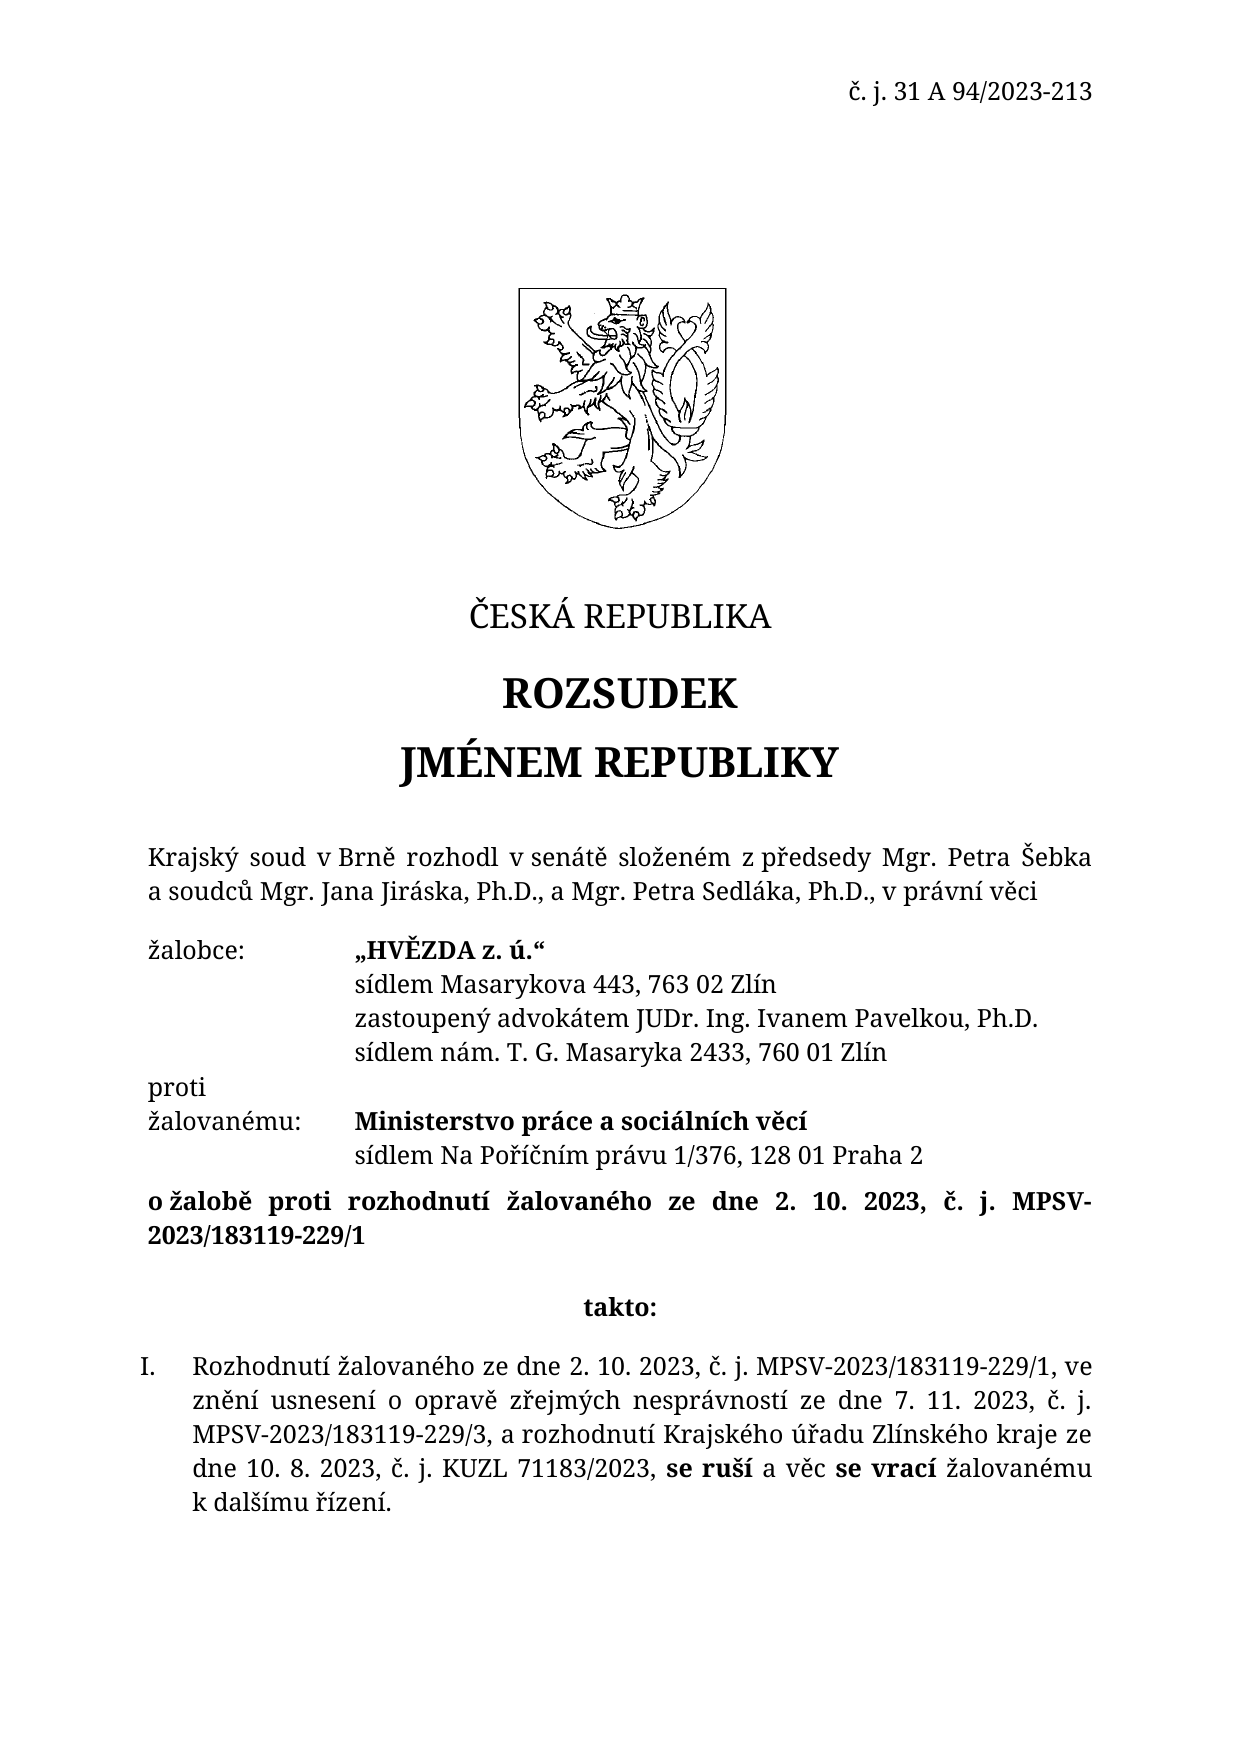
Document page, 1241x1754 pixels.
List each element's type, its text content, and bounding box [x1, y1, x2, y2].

text žalobce: „HVĚZDA z. ú.“ sídlem Masarykova 443, 763 02 Zlín [148, 933, 1093, 1001]
text o žalobě proti rozhodnutí žalovaného ze dne 2. 10. 2023, č. j. MPSV-2023/183119-229/1 [148, 1184, 1093, 1252]
text ČESKÁ REPUBLIKA [148, 148, 1093, 639]
list Rozhodnutí žalovaného ze dne 2. 10. 2023, č. j. MPSV-2023/183119-229/1, ve znění usnesení o opravě zřejmých nesprávností ze dne 7. 11. 2023, č. j. MPSV-2023/183119-229/3, a rozhodnutí Krajského úřadu Zlínského kraje ze dne 10. 8. 2023, č. j. KUZL 71183/2023, se ruší a věc se vrací žalovanému k dalšímu řízení. [148, 1348, 1093, 1519]
text Krajský soud v Brně rozhodl v senátě složeném z předsedy Mgr. Petra Šebka a soudců Mgr. Jana Jiráska, Ph.D., a Mgr. Petra Sedláka, Ph.D., v právní věci [148, 840, 1093, 908]
text žalovanému: Ministerstvo práce a sociálních věcí sídlem Na Poříčním právu 1/376, 128 01 Praha 2 [148, 1103, 1093, 1171]
text proti [148, 1069, 1093, 1103]
text sídlem nám. T. G. Masaryka 2433, 760 01 Zlín [148, 1035, 1093, 1069]
text zastoupený advokátem JUDr. Ing. Ivanem Pavelkou, Ph.D. [148, 1001, 1093, 1035]
text takto: [148, 1289, 1093, 1323]
text JMÉNEM REPUBLIKY [148, 733, 1093, 790]
text ROZSUDEK [148, 664, 1093, 721]
picture [504, 274, 741, 535]
